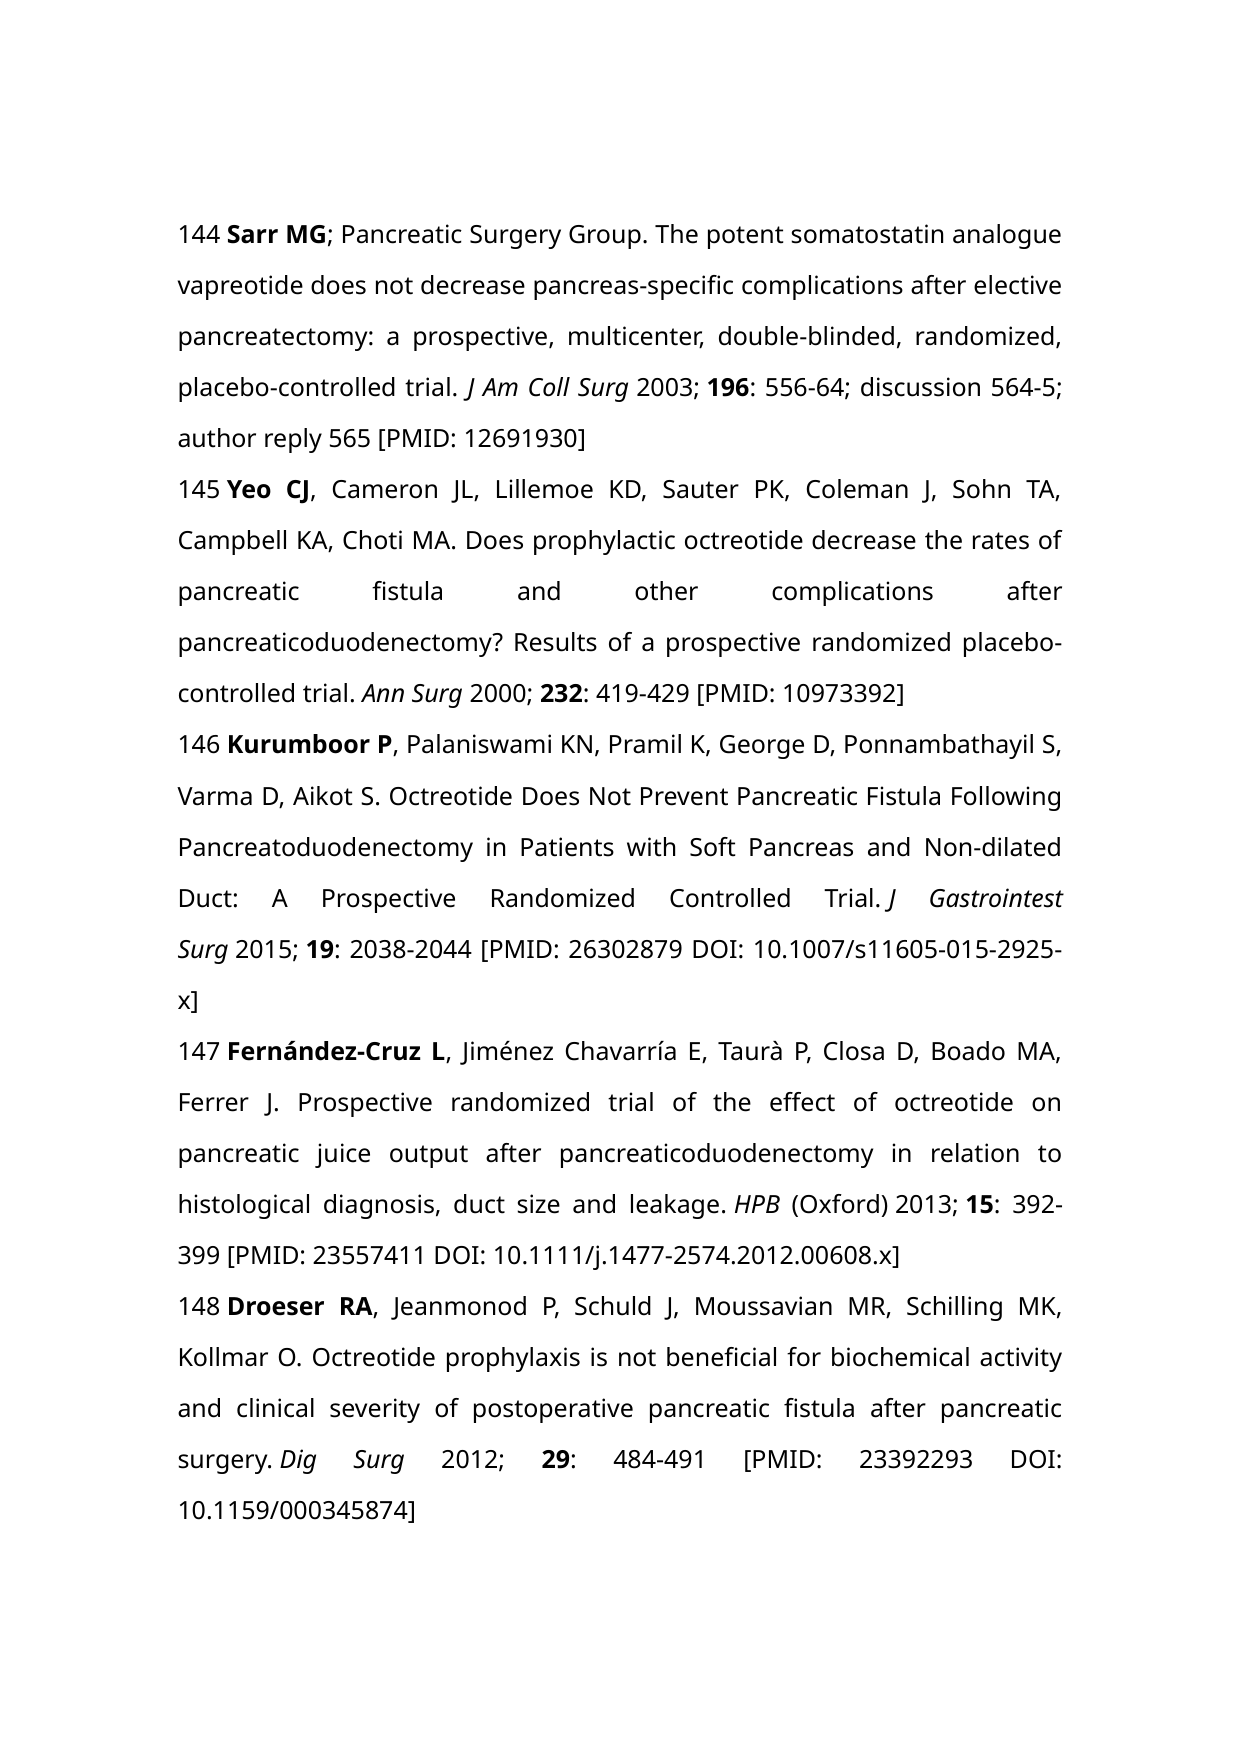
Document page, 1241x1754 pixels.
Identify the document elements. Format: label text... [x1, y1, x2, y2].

text 148 Droeser RA, Jeanmonod P, Schuld J, Moussavian MR, Schilling MK, Kollmar O. Octreotide prophylaxis is not beneficial for biochemical activity and clinical severity of postoperative pancreatic fistula after pancreatic surgery. Dig Surg 2012; 29: 484-491 [PMID: 23392293 DOI: 10.1159/000345874] [177, 1289, 1063, 1527]
text 145 Yeo CJ, Cameron JL, Lillemoe KD, Sauter PK, Coleman J, Sohn TA, Campbell KA, Choti MA. Does prophylactic octreotide decrease the rates of pancreatic fistula and other complications after pancreaticoduodenectomy? Results of a prospective randomized placebo-controlled trial. Ann Surg 2000; 232: 419-429 [PMID: 10973392] [177, 472, 1063, 710]
text 147 Fernández-Cruz L, Jiménez Chavarría E, Taurà P, Closa D, Boado MA, Ferrer J. Prospective randomized trial of the effect of octreotide on pancreatic juice output after pancreaticoduodenectomy in relation to histological diagnosis, duct size and leakage. HPB (Oxford) 2013; 15: 392-399 [PMID: 23557411 DOI: 10.1111/j.1477-2574.2012.00608.x] [177, 1033, 1063, 1272]
text 144 Sarr MG; Pancreatic Surgery Group. The potent somatostatin analogue vapreotide does not decrease pancreas-specific complications after elective pancreatectomy: a prospective, multicenter, double-blinded, randomized, placebo-controlled trial. J Am Coll Surg 2003; 196: 556-64; discussion 564-5; author reply 565 [PMID: 12691930] [177, 217, 1063, 455]
text 146 Kurumboor P, Palaniswami KN, Pramil K, George D, Ponnambathayil S, Varma D, Aikot S. Octreotide Does Not Prevent Pancreatic Fistula Following Pancreatoduodenectomy in Patients with Soft Pancreas and Non-dilated Duct: A Prospective Randomized Controlled Trial. J Gastrointest Surg 2015; 19: 2038-2044 [PMID: 26302879 DOI: 10.1007/s11605-015-2925-x] [177, 727, 1063, 1016]
